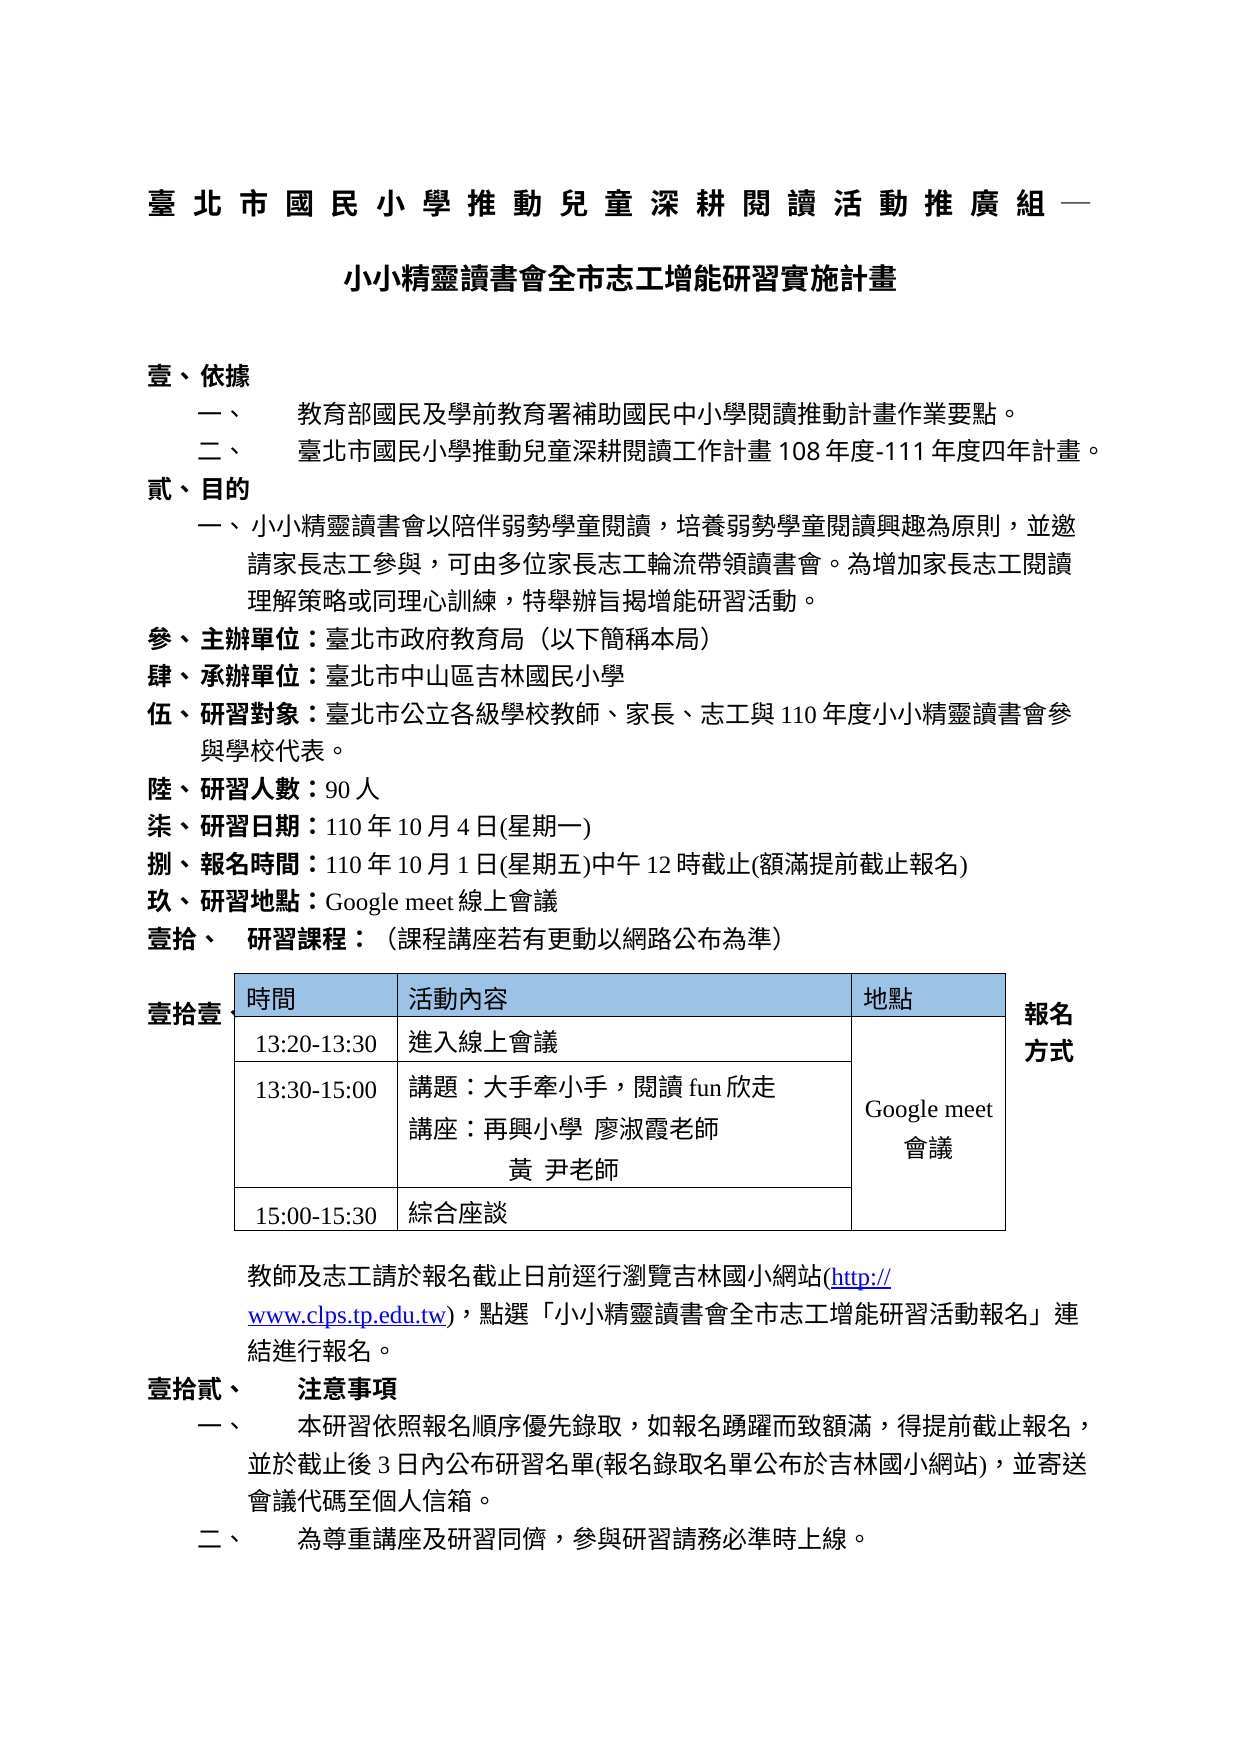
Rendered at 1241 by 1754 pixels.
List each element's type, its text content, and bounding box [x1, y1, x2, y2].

list 教師及志工請於報名截止日前逕行瀏覽吉林國小網站(http://www.clps.tp.edu.tw)，點選「小小精靈讀書會全市志工增能研習活動報名」連結進行報名。 [248, 1069, 1092, 1369]
table_cell 講題：大手牽小手，閱讀fun欣走 講座：再興小學 廖淑霞老師 黃 尹老師 [398, 1062, 851, 1187]
list 臺北市國民小學推動兒童深耕閱讀工作計畫108年度-111年度四年計畫。 [198, 431, 1092, 469]
list 研習人數：90人 [148, 769, 1092, 806]
table_header 地點 [852, 974, 1005, 1016]
list 注意事項 [148, 1369, 1092, 1406]
table_cell 13:20-13:30 [235, 1017, 397, 1061]
list 小小精靈讀書會以陪伴弱勢學童閱讀，培養弱勢學童閱讀興趣為原則，並邀請家長志工參與，可由多位家長志工輪流帶領讀書會。為增加家長志工閱讀理解策略或同理心訓練，特舉辦旨揭增能研習活動。 [198, 506, 1092, 619]
list 目的 [148, 469, 1092, 506]
table_cell 綜合座談 [398, 1188, 851, 1230]
list 研習日期：110年10月4日(星期一) [148, 806, 1092, 844]
table_cell 進入線上會議 [398, 1017, 851, 1061]
table_header 活動內容 [398, 974, 851, 1016]
list 為尊重講座及研習同儕，參與研習請務必準時上線。 [198, 1519, 1092, 1556]
list 研習對象：臺北市公立各級學校教師、家長、志工與110年度小小精靈讀書會參與學校代表。 [148, 694, 1092, 769]
list 報名方式 [148, 994, 234, 1069]
table_header 時間 [235, 974, 397, 1016]
list 報名方式 [1006, 994, 1092, 1069]
list 教育部國民及學前教育署補助國民中小學閱讀推動計畫作業要點。 [198, 394, 1092, 431]
list 承辦單位：臺北市中山區吉林國民小學 [148, 656, 1092, 694]
list 主辦單位：臺北市政府教育局（以下簡稱本局） [148, 619, 1092, 656]
list 本研習依照報名順序優先錄取，如報名踴躍而致額滿，得提前截止報名，並於截止後3日內公布研習名單(報名錄取名單公布於吉林國小網站)，並寄送會議代碼至個人信箱。 [198, 1406, 1092, 1519]
text 臺北市國民小學推動兒童深耕閱讀活動推廣組─ [148, 164, 1092, 239]
list 研習課程：（課程講座若有更動以網路公布為準） [148, 919, 1092, 956]
list 依據 [148, 356, 1092, 394]
table_cell Google meet會議 [852, 1017, 1005, 1230]
list 研習地點：Google meet線上會議 [148, 881, 1092, 919]
table_cell 15:00-15:30 [235, 1188, 397, 1230]
list 報名時間：110年10月1日(星期五)中午12時截止(額滿提前截止報名) [148, 844, 1092, 881]
text 小小精靈讀書會全市志工增能研習實施計畫 [148, 239, 1092, 314]
table_cell 13:30-15:00 [235, 1062, 397, 1187]
